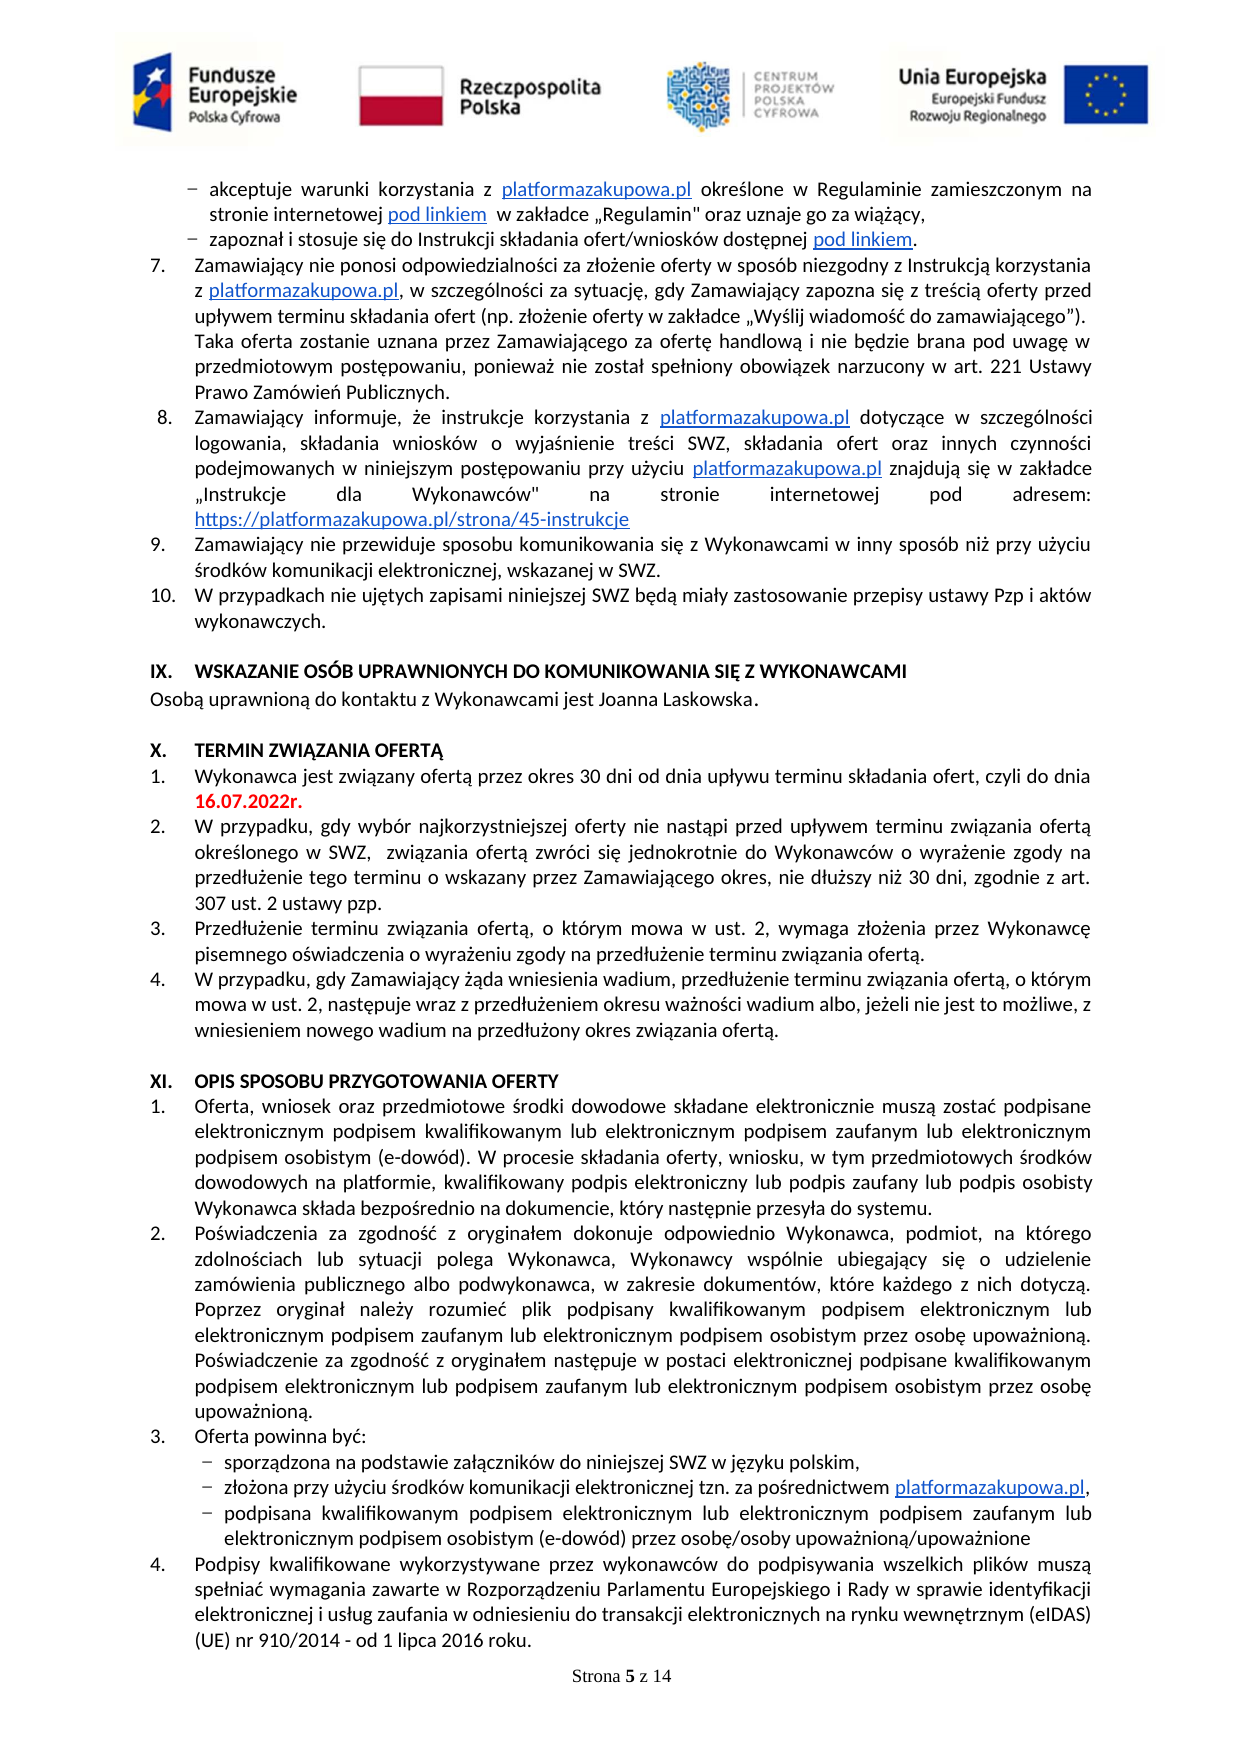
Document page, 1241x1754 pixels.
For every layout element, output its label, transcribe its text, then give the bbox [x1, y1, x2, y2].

text 3. Oferta powinna być: [150, 1424, 1093, 1449]
list podpisana kwalifikowanym podpisem elektronicznym lub elektronicznym podpisem zaufanym lub elektronicznym podpisem osobistym (e-dowód) przez osobę/osoby upoważnioną/upoważnione [201, 1500, 1093, 1551]
text 2. Poświadczenia za zgodność z oryginałem dokonuje odpowiednio Wykonawca, podmiot, na którego zdolnościach lub sytuacji polega Wykonawca, Wykonawcy wspólnie ubiegający się o udzielenie zamówienia publicznego albo podwykonawca, w zakresie dokumentów, które każdego z nich dotyczą. Poprzez oryginał należy rozumieć plik podpisany kwalifikowanym podpisem elektronicznym lub elektronicznym podpisem zaufanym lub elektronicznym podpisem osobistym przez osobę upoważnioną. Poświadczenie za zgodność z oryginałem następuje w postaci elektronicznej podpisane kwalifikowanym podpisem elektronicznym lub podpisem zaufanym lub elektronicznym podpisem osobistym przez osobę upoważnioną. [150, 1220, 1093, 1424]
text Osobą uprawnioną do kontaktu z Wykonawcami jest Joanna Laskowska. [150, 684, 1093, 712]
list sporządzona na podstawie załączników do niniejszej SWZ w języku polskim, [201, 1449, 1093, 1474]
text 4. Podpisy kwalifikowane wykorzystywane przez wykonawców do podpisywania wszelkich plików muszą spełniać wymagania zawarte w Rozporządzeniu Parlamentu Europejskiego i Rady w sprawie identyfikacji elektronicznej i usług zaufania w odniesieniu do transakcji elektronicznych na rynku wewnętrznym (eIDAS) (UE) nr 910/2014 - od 1 lipca 2016 roku. [150, 1551, 1093, 1652]
text IX. WSKAZANIE OSÓB UPRAWNIONYCH DO KOMUNIKOWANIA SIĘ Z WYKONAWCAMI [150, 659, 1093, 684]
text 1. Oferta, wniosek oraz przedmiotowe środki dowodowe składane elektronicznie muszą zostać podpisane elektronicznym podpisem kwalifikowanym lub elektronicznym podpisem zaufanym lub elektronicznym podpisem osobistym (e-dowód). W procesie składania oferty, wniosku, w tym przedmiotowych środków dowodowych na platformie, kwalifikowany podpis elektroniczny lub podpis zaufany lub podpis osobisty Wykonawca składa bezpośrednio na dokumencie, który następnie przesyła do systemu. [150, 1093, 1093, 1220]
list zapoznał i stosuje się do Instrukcji składania ofert/wniosków dostępnej pod linkiem. [186, 227, 1093, 252]
list Zamawiający nie ponosi odpowiedzialności za złożenie oferty w sposób niezgodny z Instrukcją korzystania z platformazakupowa.pl, w szczególności za sytuację, gdy Zamawiający zapozna się z treścią oferty przed upływem terminu składania ofert (np. złożenie oferty w zakładce „Wyślij wiadomość do zamawiającego”). Taka oferta zostanie uznana przez Zamawiającego za ofertę handlową i nie będzie brana pod uwagę w przedmiotowym postępowaniu, ponieważ nie został spełniony obowiązek narzucony w art. 221 Ustawy Prawo Zamówień Publicznych. [150, 252, 1093, 404]
list akceptuje warunki korzystania z platformazakupowa.pl określone w Regulaminie zamieszczonym na stronie internetowej pod linkiem w zakładce „Regulamin" oraz uznaje go za wiążący, [186, 176, 1093, 227]
list Zamawiający nie przewiduje sposobu komunikowania się z Wykonawcami w inny sposób niż przy użyciu środków komunikacji elektronicznej, wskazanej w SWZ. [150, 532, 1093, 582]
text 2. W przypadku, gdy wybór najkorzystniejszej oferty nie nastąpi przed upływem terminu związania ofertą określonego w SWZ, związania ofertą zwróci się jednokrotnie do Wykonawców o wyrażenie zgody na przedłużenie tego terminu o wskazany przez Zamawiającego okres, nie dłuższy niż 30 dni, zgodnie z art. 307 ust. 2 ustawy pzp. [150, 814, 1093, 915]
text 4. W przypadku, gdy Zamawiający żąda wniesienia wadium, przedłużenie terminu związania ofertą, o którym mowa w ust. 2, następuje wraz z przedłużeniem okresu ważności wadium albo, jeżeli nie jest to możliwe, z wniesieniem nowego wadium na przedłużony okres związania ofertą. [150, 966, 1093, 1042]
list Zamawiający informuje, że instrukcje korzystania z platformazakupowa.pl dotyczące w szczególności logowania, składania wniosków o wyjaśnienie treści SWZ, składania ofert oraz innych czynności podejmowanych w niniejszym postępowaniu przy użyciu platformazakupowa.pl znajdują się w zakładce „Instrukcje dla Wykonawców" na stronie internetowej pod adresem: https://platformazakupowa.pl/strona/45-instrukcje [157, 404, 1093, 532]
text X. TERMIN ZWIĄZANIA OFERTĄ [150, 737, 1093, 763]
list W przypadkach nie ujętych zapisami niniejszej SWZ będą miały zastosowanie przepisy ustawy Pzp i aktów wykonawczych. [150, 582, 1093, 633]
picture [114, 32, 1166, 159]
text 3. Przedłużenie terminu związania ofertą, o którym mowa w ust. 2, wymaga złożenia przez Wykonawcę pisemnego oświadczenia o wyrażeniu zgody na przedłużenie terminu związania ofertą. [150, 915, 1093, 966]
list złożona przy użyciu środków komunikacji elektronicznej tzn. za pośrednictwem platformazakupowa.pl, [201, 1474, 1093, 1500]
text 1. Wykonawca jest związany ofertą przez okres 30 dni od dnia upływu terminu składania ofert, czyli do dnia 16.07.2022r. [150, 763, 1093, 814]
text XI. OPIS SPOSOBU PRZYGOTOWANIA OFERTY [150, 1068, 1093, 1093]
